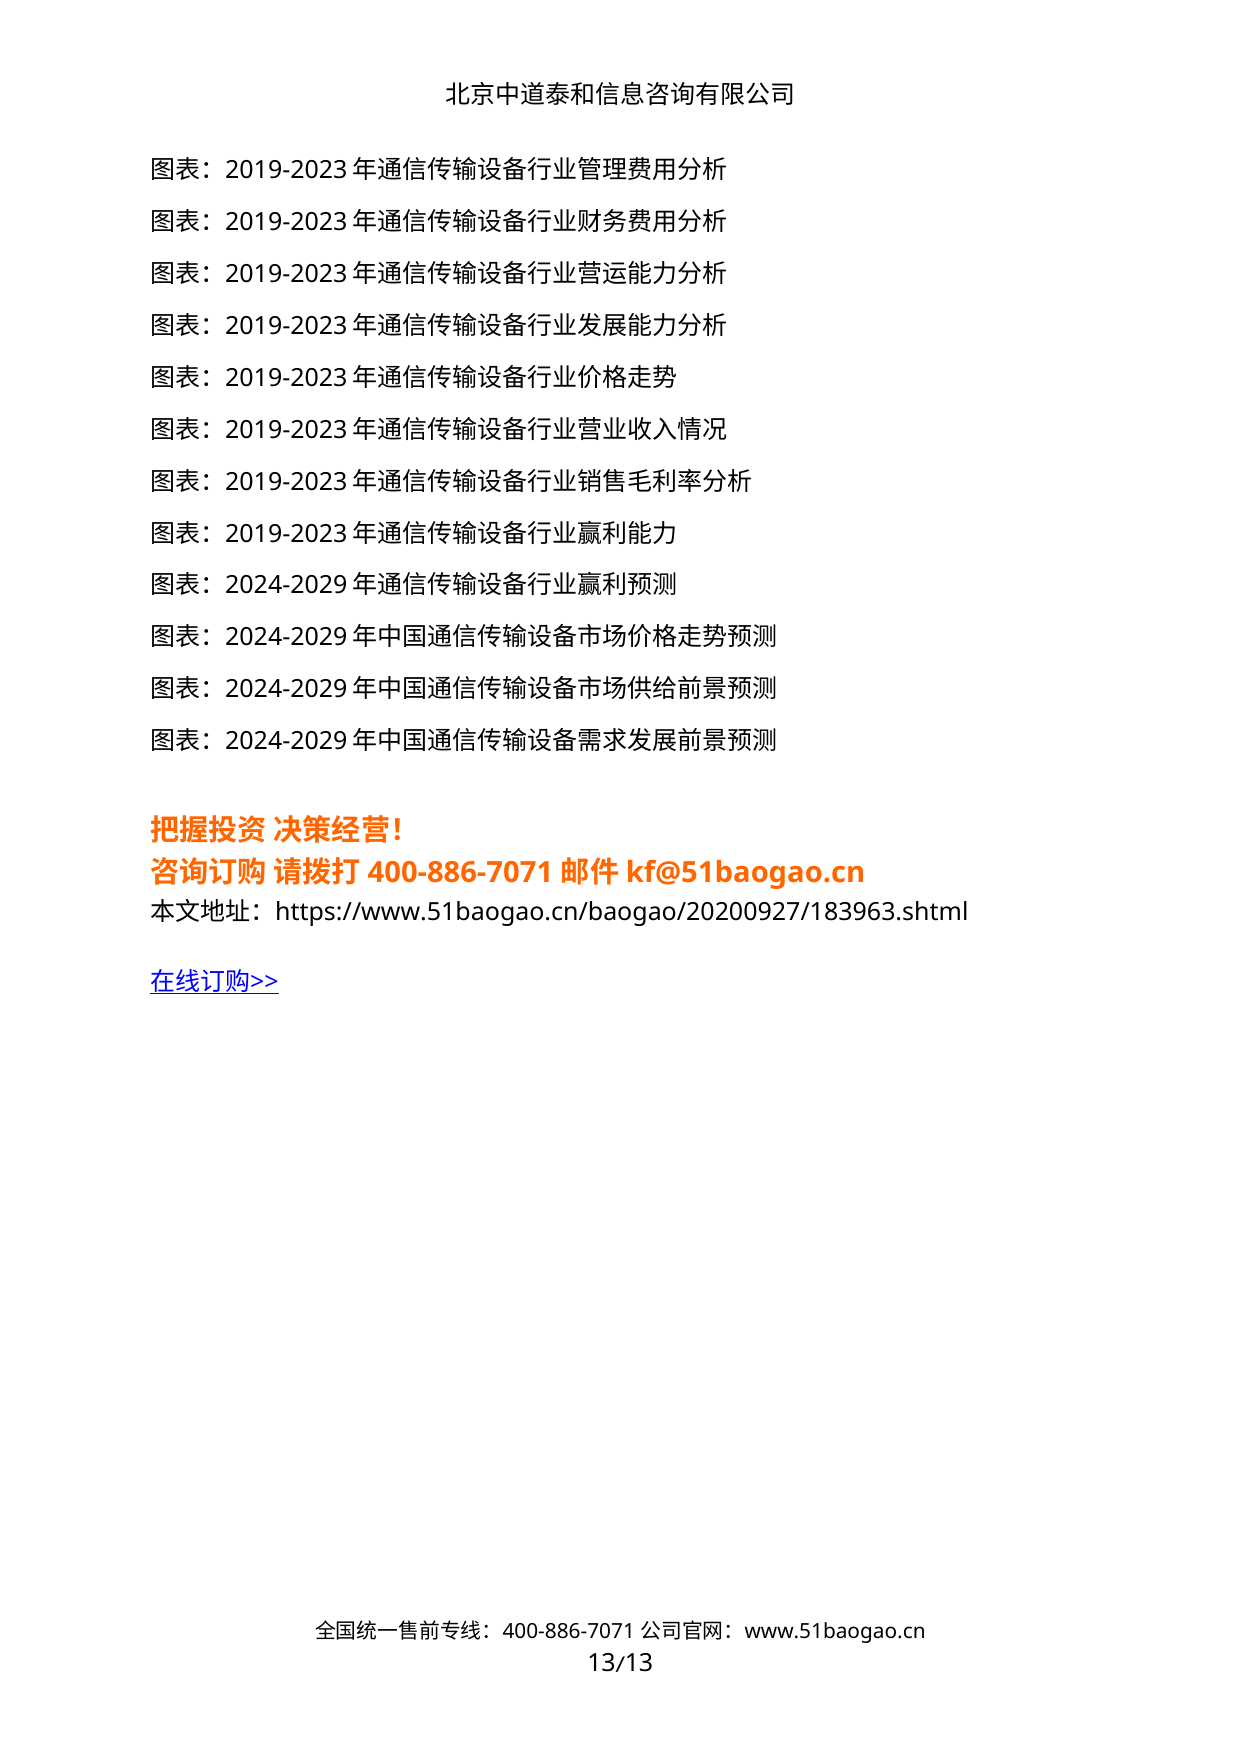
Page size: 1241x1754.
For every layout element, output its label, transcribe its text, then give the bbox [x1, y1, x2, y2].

text 图表：2019-2023年通信传输设备行业营业收入情况 [150, 409, 1090, 446]
text 图表：2024-2029年通信传输设备行业赢利预测 [150, 565, 1090, 601]
text 图表：2019-2023年通信传输设备行业财务费用分析 [150, 202, 1090, 238]
text 图表：2024-2029年中国通信传输设备市场价格走势预测 [150, 617, 1090, 653]
text 图表：2019-2023年通信传输设备行业发展能力分析 [150, 306, 1090, 342]
text 图表：2019-2023年通信传输设备行业赢利能力 [150, 513, 1090, 549]
text 把握投资 决策经营！咨询订购 请拨打 400-886-7071 邮件 kf@51baogao.cn本文地址：https://www.51baogao.cn/baogao/20200927/183963.shtml [150, 772, 1090, 927]
text 图表：2019-2023年通信传输设备行业管理费用分析 [150, 150, 1090, 186]
text 图表：2019-2023年通信传输设备行业销售毛利率分析 [150, 461, 1090, 497]
text 在线订购>> [150, 927, 1090, 998]
text 图表：2024-2029年中国通信传输设备需求发展前景预测 [150, 721, 1090, 757]
text 图表：2019-2023年通信传输设备行业价格走势 [150, 357, 1090, 394]
text 图表：2024-2029年中国通信传输设备市场供给前景预测 [150, 669, 1090, 705]
text 图表：2019-2023年通信传输设备行业营运能力分析 [150, 254, 1090, 290]
